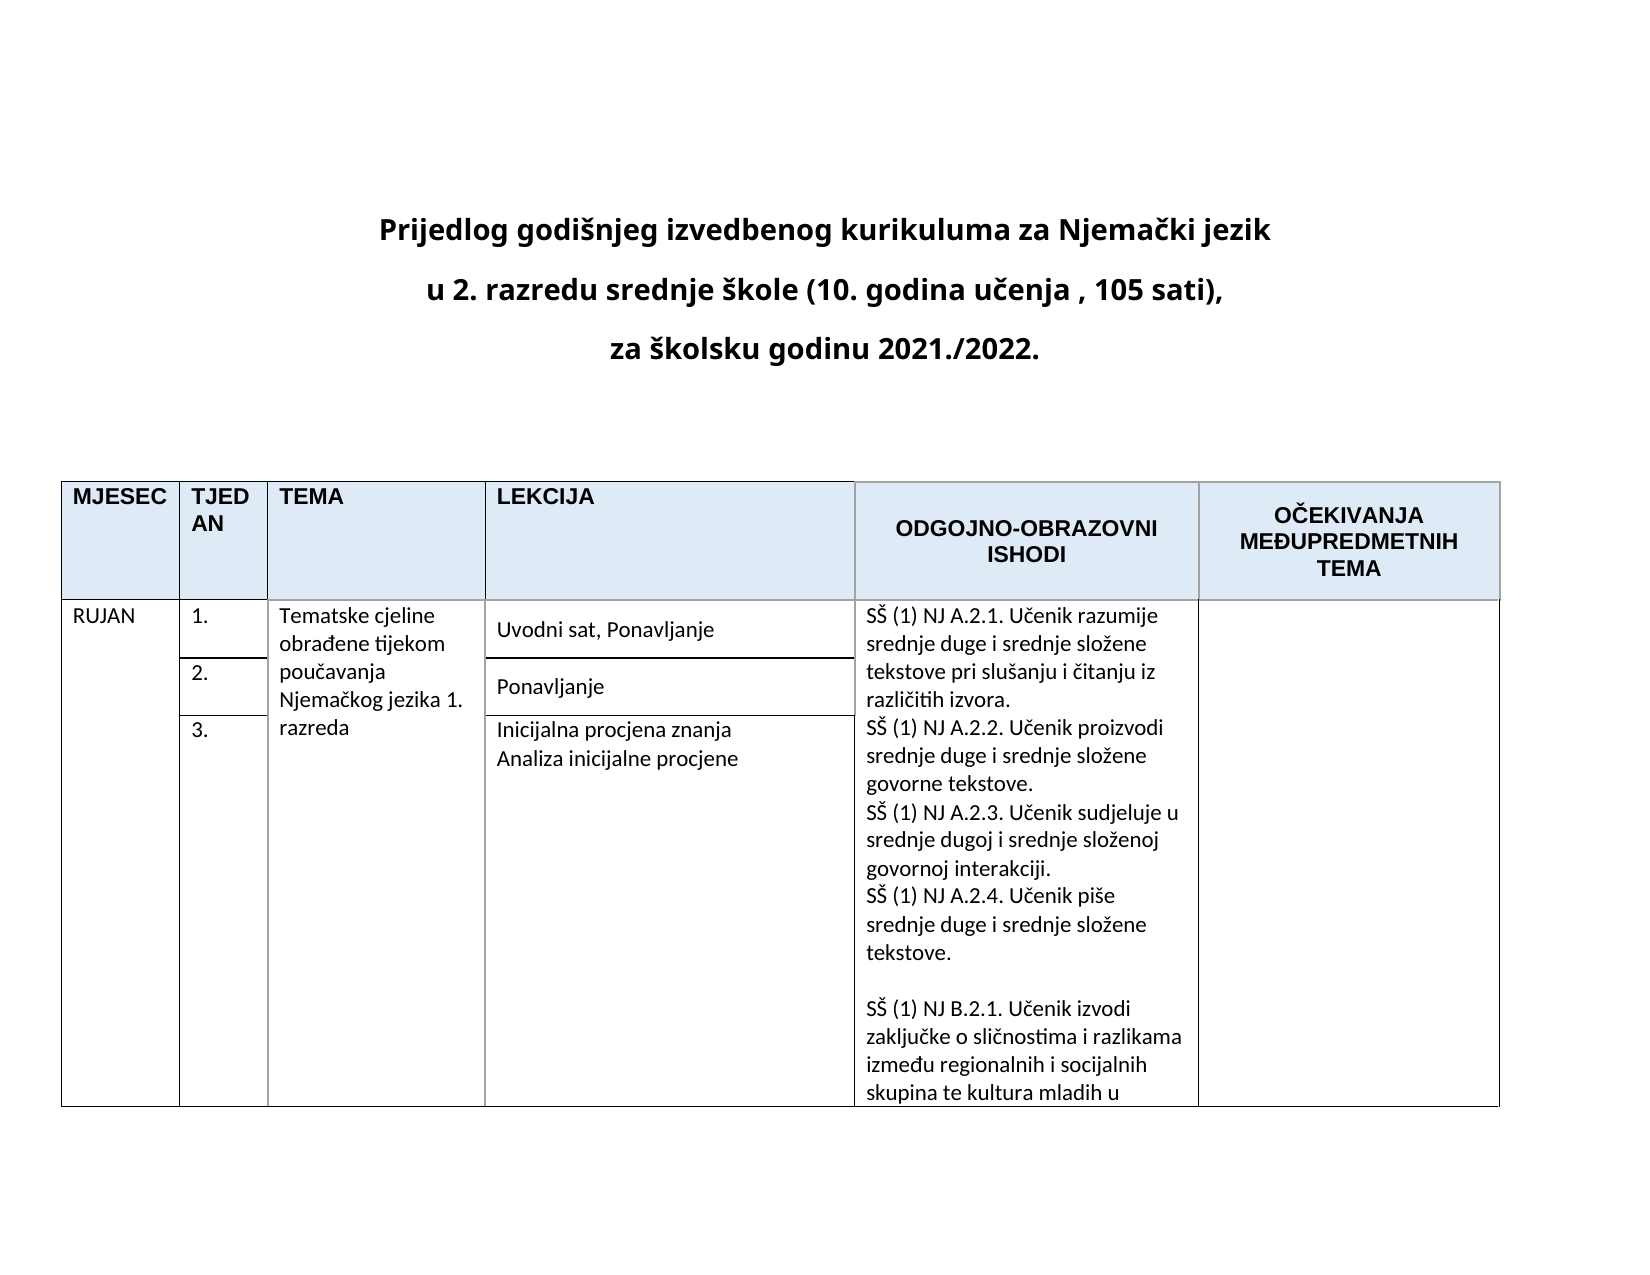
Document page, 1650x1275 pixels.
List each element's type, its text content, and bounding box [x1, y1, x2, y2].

table_cell 3. [180, 716, 267, 1106]
table_header LEKCIJA [486, 482, 854, 599]
table_cell 1. [180, 600, 267, 657]
table_header MJESEC [62, 482, 179, 599]
table_cell 2. [180, 659, 267, 714]
text Prijedlog godišnjeg izvedbenog kurikuluma za Njemački jezik [150, 209, 1500, 249]
table_cell [1199, 599, 1499, 1106]
table_header ODGOJNO-OBRAZOVNI ISHODI [856, 483, 1198, 599]
table_header TJED AN [180, 482, 267, 599]
text za školsku godinu 2021./2022. [150, 328, 1500, 368]
table_cell Tematske cjeline obrađene tijekom poučavanja Njemačkog jezika 1. razreda [269, 601, 484, 1106]
text u 2. razredu srednje škole (10. godina učenja , 105 sati), [150, 269, 1500, 309]
table_cell Ponavljanje [486, 659, 854, 714]
table_header OČEKIVANJA MEĐUPREDMETNIH TEMA [1200, 483, 1499, 599]
table_cell RUJAN [62, 600, 179, 1106]
table_cell Uvodni sat, Ponavljanje [486, 601, 854, 657]
table_header TEMA [268, 482, 485, 599]
table_cell SŠ (1) NJ A.2.1. Učenik razumije srednje duge i srednje složene tekstove pri slušanju i čitanju iz različitih izvora. SŠ (1) NJ A.2.2. Učenik proizvodi srednje duge i srednje složene govorne tekstove. SŠ (1) NJ A.2.3. Učenik sudjeluje u srednje dugoj i srednje složenoj govornoj interakciji. SŠ (1) NJ A.2.4. Učenik piše srednje duge i srednje složene tekstove. SŠ (1) NJ B.2.1. Učenik izvodi zaključke o sličnostima i razlikama između regionalnih i socijalnih skupina te kultura mladih u vlastitoj kulturi i kulturama povezanim s njemačkim jezikom te opisuje utjecaj osobnih stavova i vrijednosti na doživljavanje vlastite kulture i drugih kultura. SŠ (1) NJ B.2.2 Učenik primjenjuje primjerene obrasce ponašanja u poznatim situacijama te prilagođava obrasce osobnoga ponašanja u nepoznatim situacijama. SŠ (1) NJ B.2.3. Učenik iznosi stav o jednakosti svih kultura i svjetonazora te o važnosti kulturne raznolikosti. SŠ (1) NJ C.2.1. Učenik povezuje i primjenjuje širok raspon strategija učenja i uporabe jezika koje odgovaraju njegovu stilu učenja. SŠ (1) NJ C.2.2. Učenik pronalazi, uspoređuje te kritički procjenjuje informacije iz složenijih tekstova. [855, 601, 1198, 1106]
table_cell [486, 716, 854, 1106]
